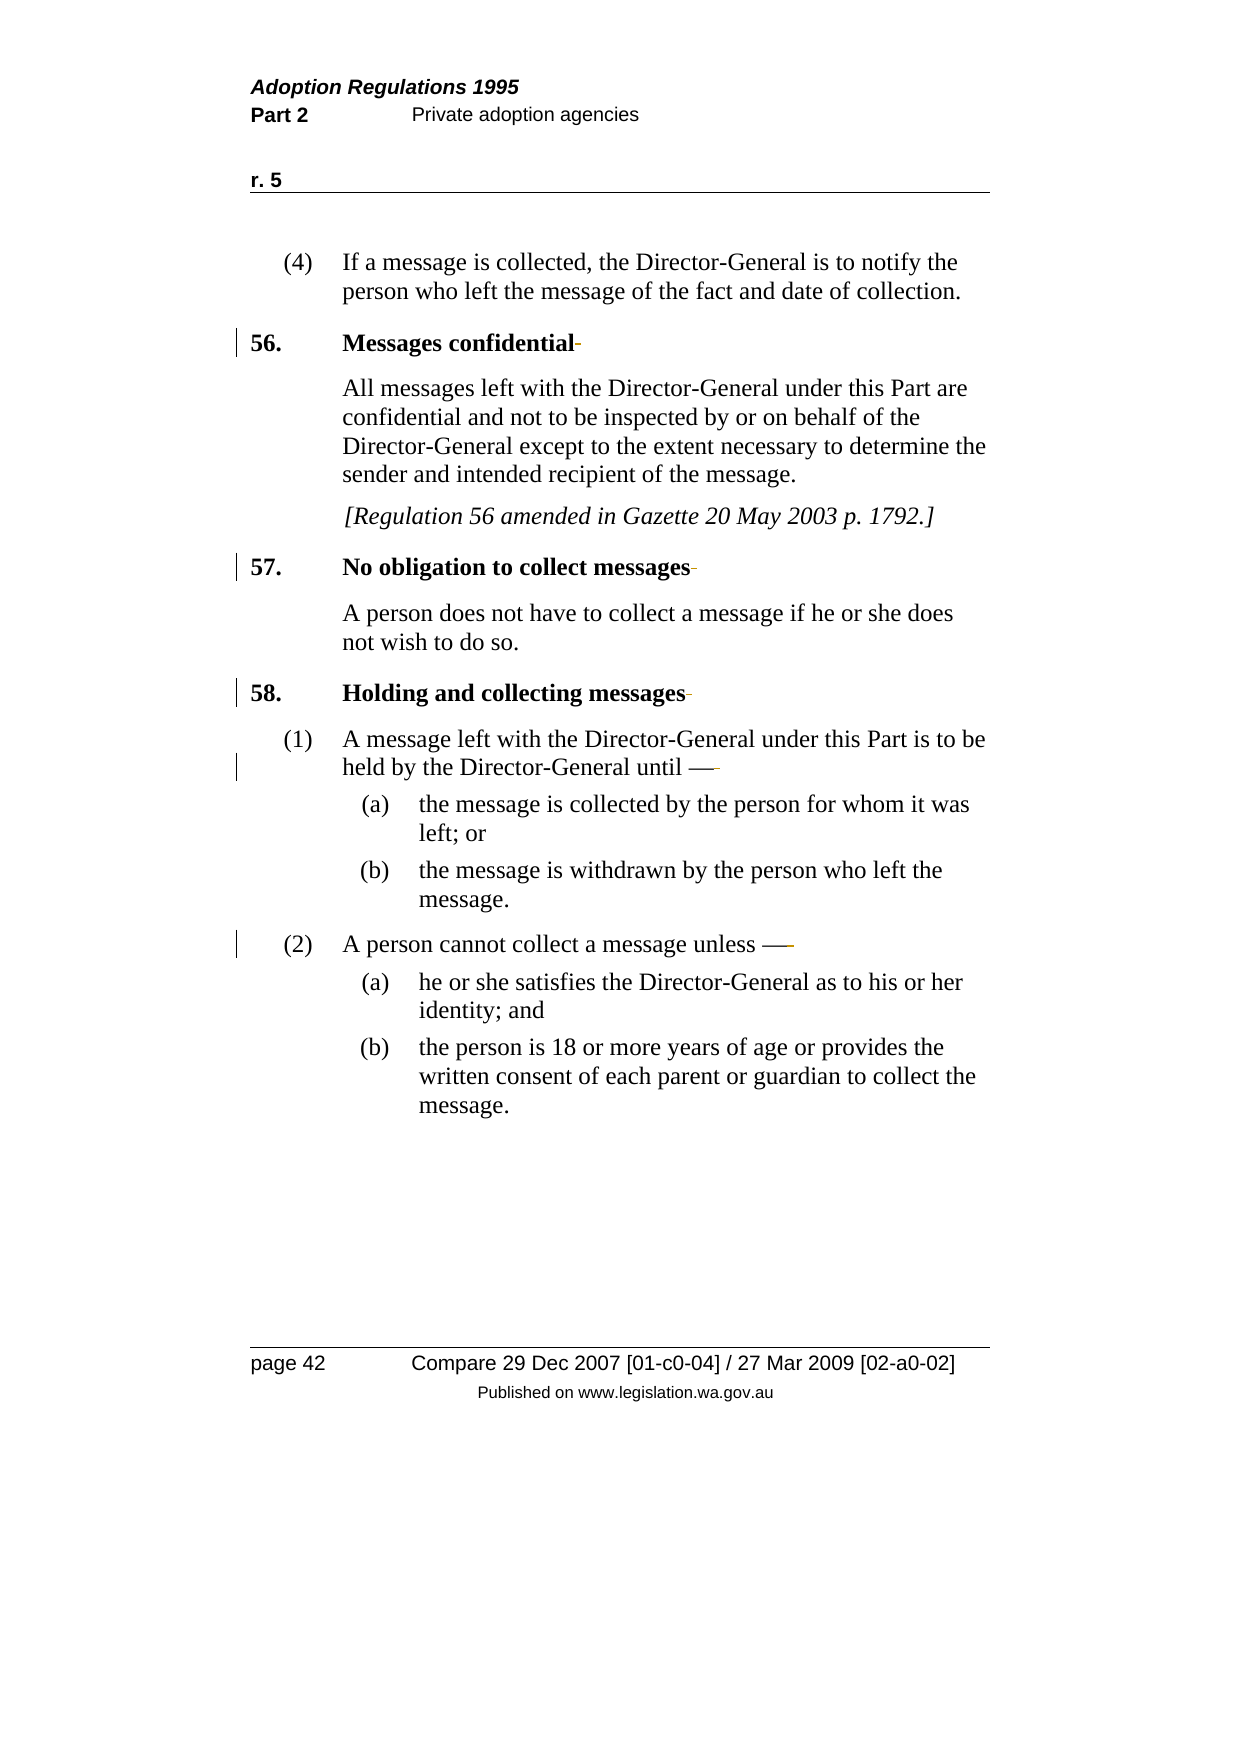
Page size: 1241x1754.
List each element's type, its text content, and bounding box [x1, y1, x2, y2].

text (2) A person cannot collect a message unless — [250, 929, 990, 958]
text (1) A message left with the Director-General under this Part is to be held by the Director-General until — [250, 724, 990, 781]
text [Regulation 56 amended in Gazette 20 May 2003 p. 1792.] [250, 501, 990, 529]
text (4) If a message is collected, the Director-General is to notify the person who left the message of the fact and date of collection. [250, 247, 990, 305]
subtitle 57. No obligation to collect messages [250, 552, 990, 581]
text (b) the person is 18 or more years of age or provides the written consent of each parent or guardian to collect the message. [250, 1032, 990, 1119]
text (b) the message is withdrawn by the person who left the message. [250, 855, 990, 913]
text All messages left with the Director-General under this Part are confidential and not to be inspected by or on behalf of the Director-General except to the extent necessary to determine the sender and intended recipient of the message. [250, 373, 990, 488]
text (a) the message is collected by the person for whom it was left; or [250, 789, 990, 847]
text A person does not have to collect a message if he or she does not wish to do so. [250, 598, 990, 655]
text (a) he or she satisfies the Director-General as to his or her identity; and [250, 967, 990, 1024]
subtitle 56. Messages confidential [250, 328, 990, 357]
subtitle 58. Holding and collecting messages [250, 678, 990, 707]
